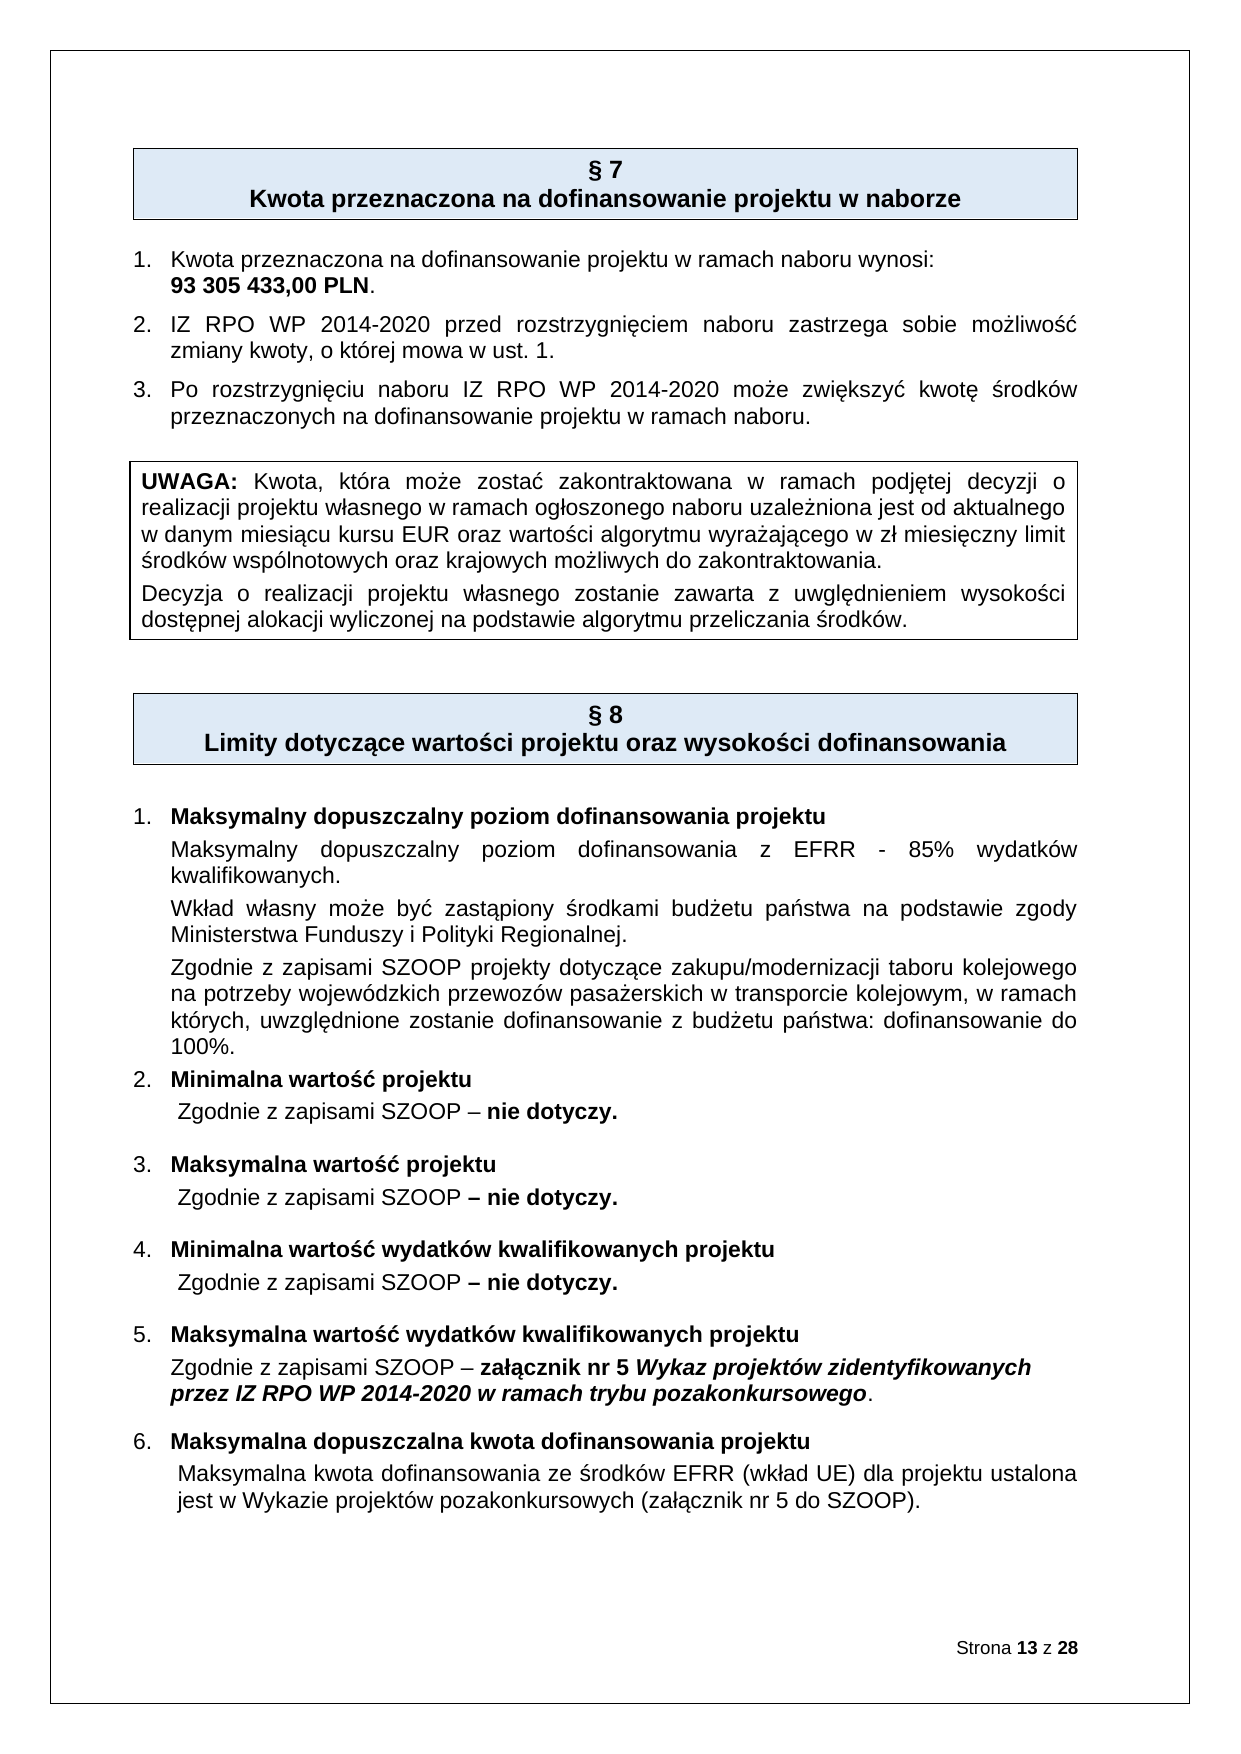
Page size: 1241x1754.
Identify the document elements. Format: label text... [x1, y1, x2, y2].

list IZ RPO WP 2014-2020 przed rozstrzygnięciem naboru zastrzega sobie możliwość zmiany kwoty, o której mowa w ust. 1. [133, 311, 1078, 364]
list Zgodnie z zapisami SZOOP – nie dotyczy. [177, 1269, 1078, 1295]
list Minimalna wartość projektu [133, 1066, 1078, 1092]
list Kwota przeznaczona na dofinansowanie projektu w ramach naboru wynosi: 93 305 433,00 PLN. [133, 246, 1078, 299]
table_header § 7 Kwota przeznaczona na dofinansowanie projektu w naborze [134, 149, 1077, 218]
list Zgodnie z zapisami SZOOP – załącznik nr 5 Wykaz projektów zidentyfikowanych przez IZ RPO WP 2014-2020 w ramach trybu pozakonkursowego. [170, 1354, 1078, 1407]
list Maksymalna wartość projektu [133, 1151, 1078, 1177]
list Zgodnie z zapisami SZOOP – nie dotyczy. [177, 1183, 1078, 1210]
list Minimalna wartość wydatków kwalifikowanych projektu [133, 1236, 1078, 1262]
list Zgodnie z zapisami SZOOP projekty dotyczące zakupu/modernizacji taboru kolejowego na potrzeby wojewódzkich przewozów pasażerskich w transporcie kolejowym, w ramach których, uwzględnione zostanie dofinansowanie z budżetu państwa: dofinansowanie do 100%. [170, 954, 1078, 1059]
list Maksymalny dopuszczalny poziom dofinansowania projektu [133, 803, 1078, 830]
list Po rozstrzygnięciu naboru IZ RPO WP 2014-2020 może zwiększyć kwotę środków przeznaczonych na dofinansowanie projektu w ramach naboru. [133, 376, 1078, 429]
table_header UWAGA: Kwota, która może zostać zakontraktowana w ramach podjętej decyzji o realizacji projektu własnego w ramach ogłoszonego naboru uzależniona jest od aktualnego w danym miesiącu kursu EUR oraz wartości algorytmu wyrażającego w zł miesięczny limit środków wspólnotowych oraz krajowych możliwych do zakontraktowania. Decyzja o realizacji projektu własnego zostanie zawarta z uwględnieniem wysokości dostępnej alokacji wyliczonej na podstawie algorytmu przeliczania środków. [131, 462, 1077, 639]
list Maksymalna wartość wydatków kwalifikowanych projektu [133, 1321, 1078, 1348]
list Maksymalna dopuszczalna kwota dofinansowania projektu [133, 1428, 1078, 1454]
list Maksymalna kwota dofinansowania ze środków EFRR (wkład UE) dla projektu ustalona jest w Wykazie projektów pozakonkursowych (załącznik nr 5 do SZOOP). [177, 1460, 1078, 1513]
list Wkład własny może być zastąpiony środkami budżetu państwa na podstawie zgody Ministerstwa Funduszy i Polityki Regionalnej. [170, 895, 1078, 948]
list Maksymalny dopuszczalny poziom dofinansowania z EFRR - 85% wydatków kwalifikowanych. [170, 836, 1078, 889]
table_header § 8 Limity dotyczące wartości projektu oraz wysokości dofinansowania [134, 694, 1077, 763]
list Zgodnie z zapisami SZOOP – nie dotyczy. [177, 1098, 1078, 1124]
